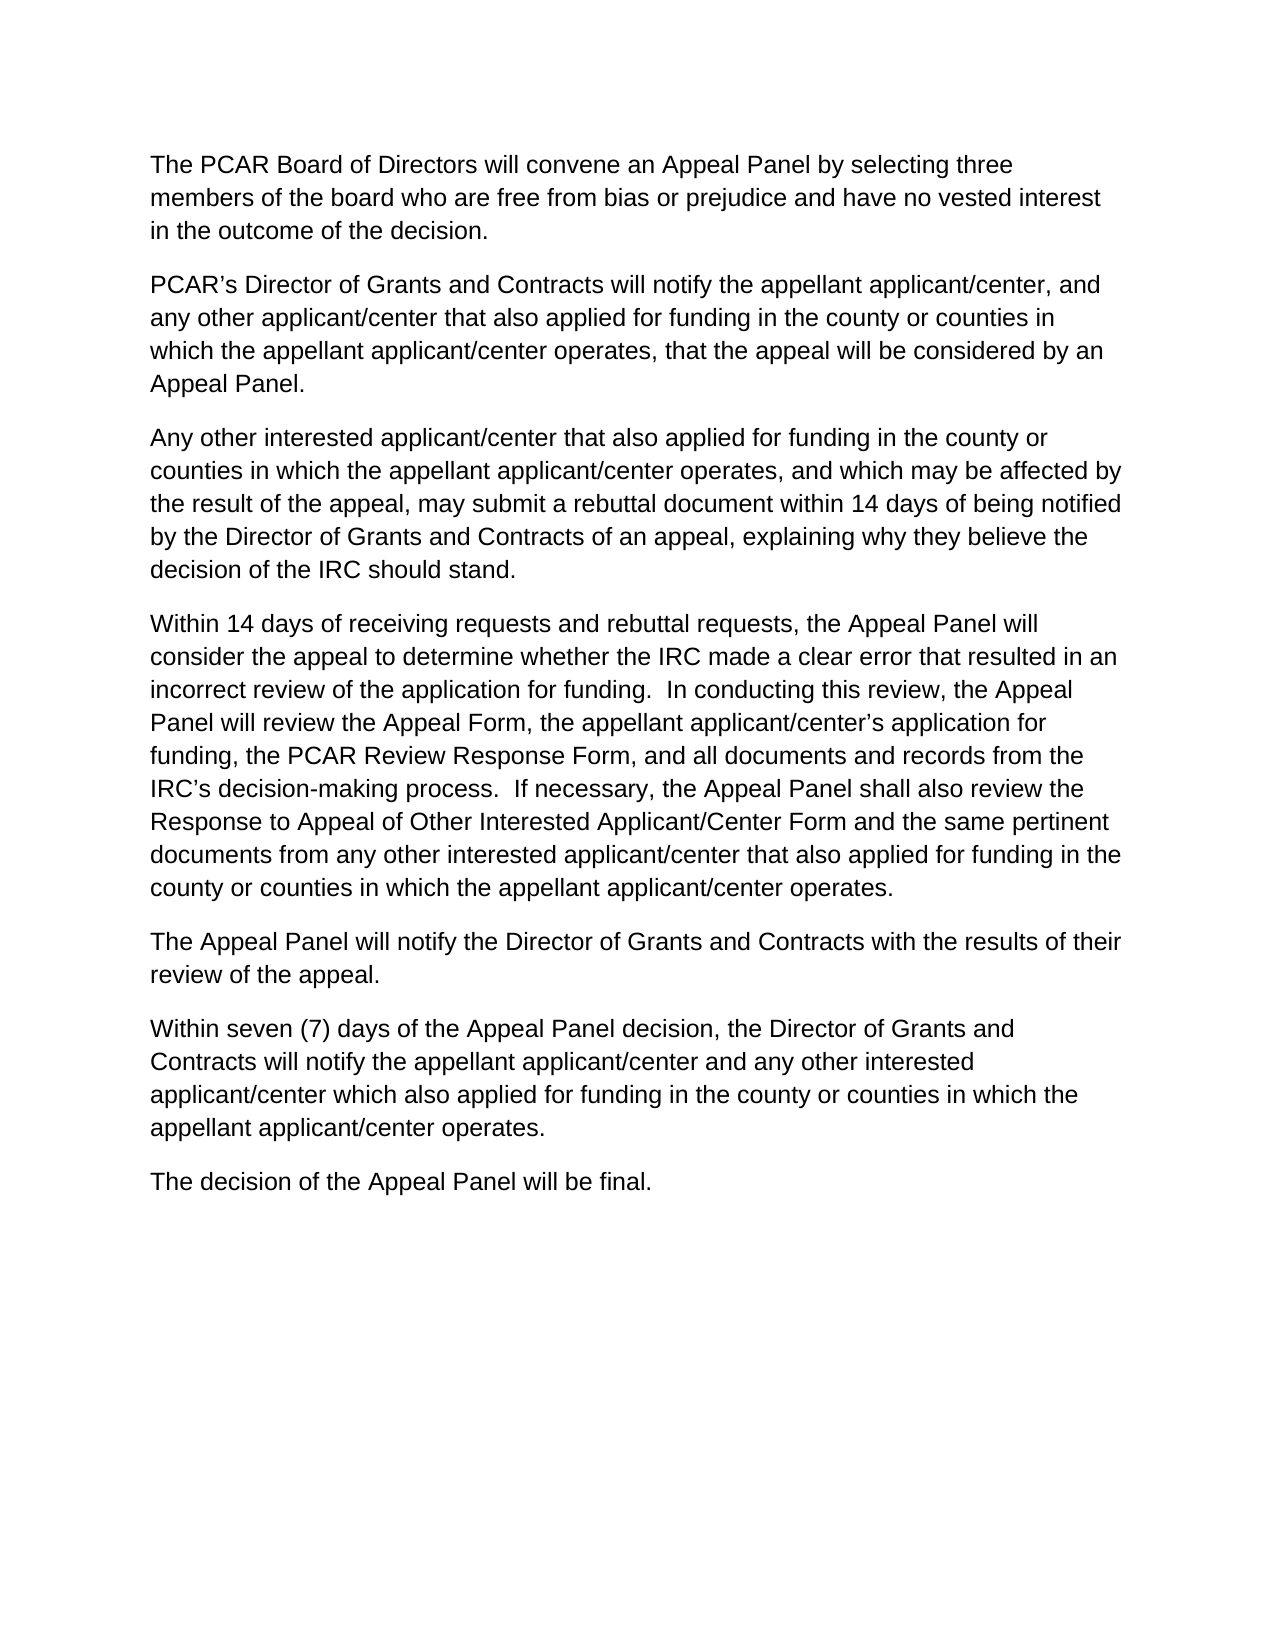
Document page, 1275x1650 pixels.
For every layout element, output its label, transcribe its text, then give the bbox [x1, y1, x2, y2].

text Within 14 days of receiving requests and rebuttal requests, the Appeal Panel will consider the appeal to determine whether the IRC made a clear error that resulted in an incorrect review of the application for funding. In conducting this review, the Appeal Panel will review the Appeal Form, the appellant applicant/center’s application for funding, the PCAR Review Response Form, and all documents and records from the IRC’s decision-making process. If necessary, the Appeal Panel shall also review the Response to Appeal of Other Interested Applicant/Center Form and the same pertinent documents from any other interested applicant/center that also applied for funding in the county or counties in which the appellant applicant/center operates. [150, 609, 1125, 902]
text Within seven (7) days of the Appeal Panel decision, the Director of Grants and Contracts will notify the appellant applicant/center and any other interested applicant/center which also applied for funding in the county or counties in which the appellant applicant/center operates. [150, 1014, 1125, 1141]
text The Appeal Panel will notify the Director of Grants and Contracts with the results of their review of the appeal. [150, 927, 1125, 988]
text The PCAR Board of Directors will convene an Appeal Panel by selecting three members of the board who are free from bias or prejudice and have no vested interest in the outcome of the decision. [150, 150, 1125, 245]
text PCAR’s Director of Grants and Contracts will notify the appellant applicant/center, and any other applicant/center that also applied for funding in the county or counties in which the appellant applicant/center operates, that the appeal will be considered by an Appeal Panel. [150, 270, 1125, 398]
text The decision of the Appeal Panel will be final. [150, 1167, 1125, 1195]
text Any other interested applicant/center that also applied for funding in the county or counties in which the appellant applicant/center operates, and which may be affected by the result of the appeal, may submit a rebuttal document within 14 days of being notified by the Director of Grants and Contracts of an appeal, explaining why they believe the decision of the IRC should stand. [150, 423, 1125, 584]
